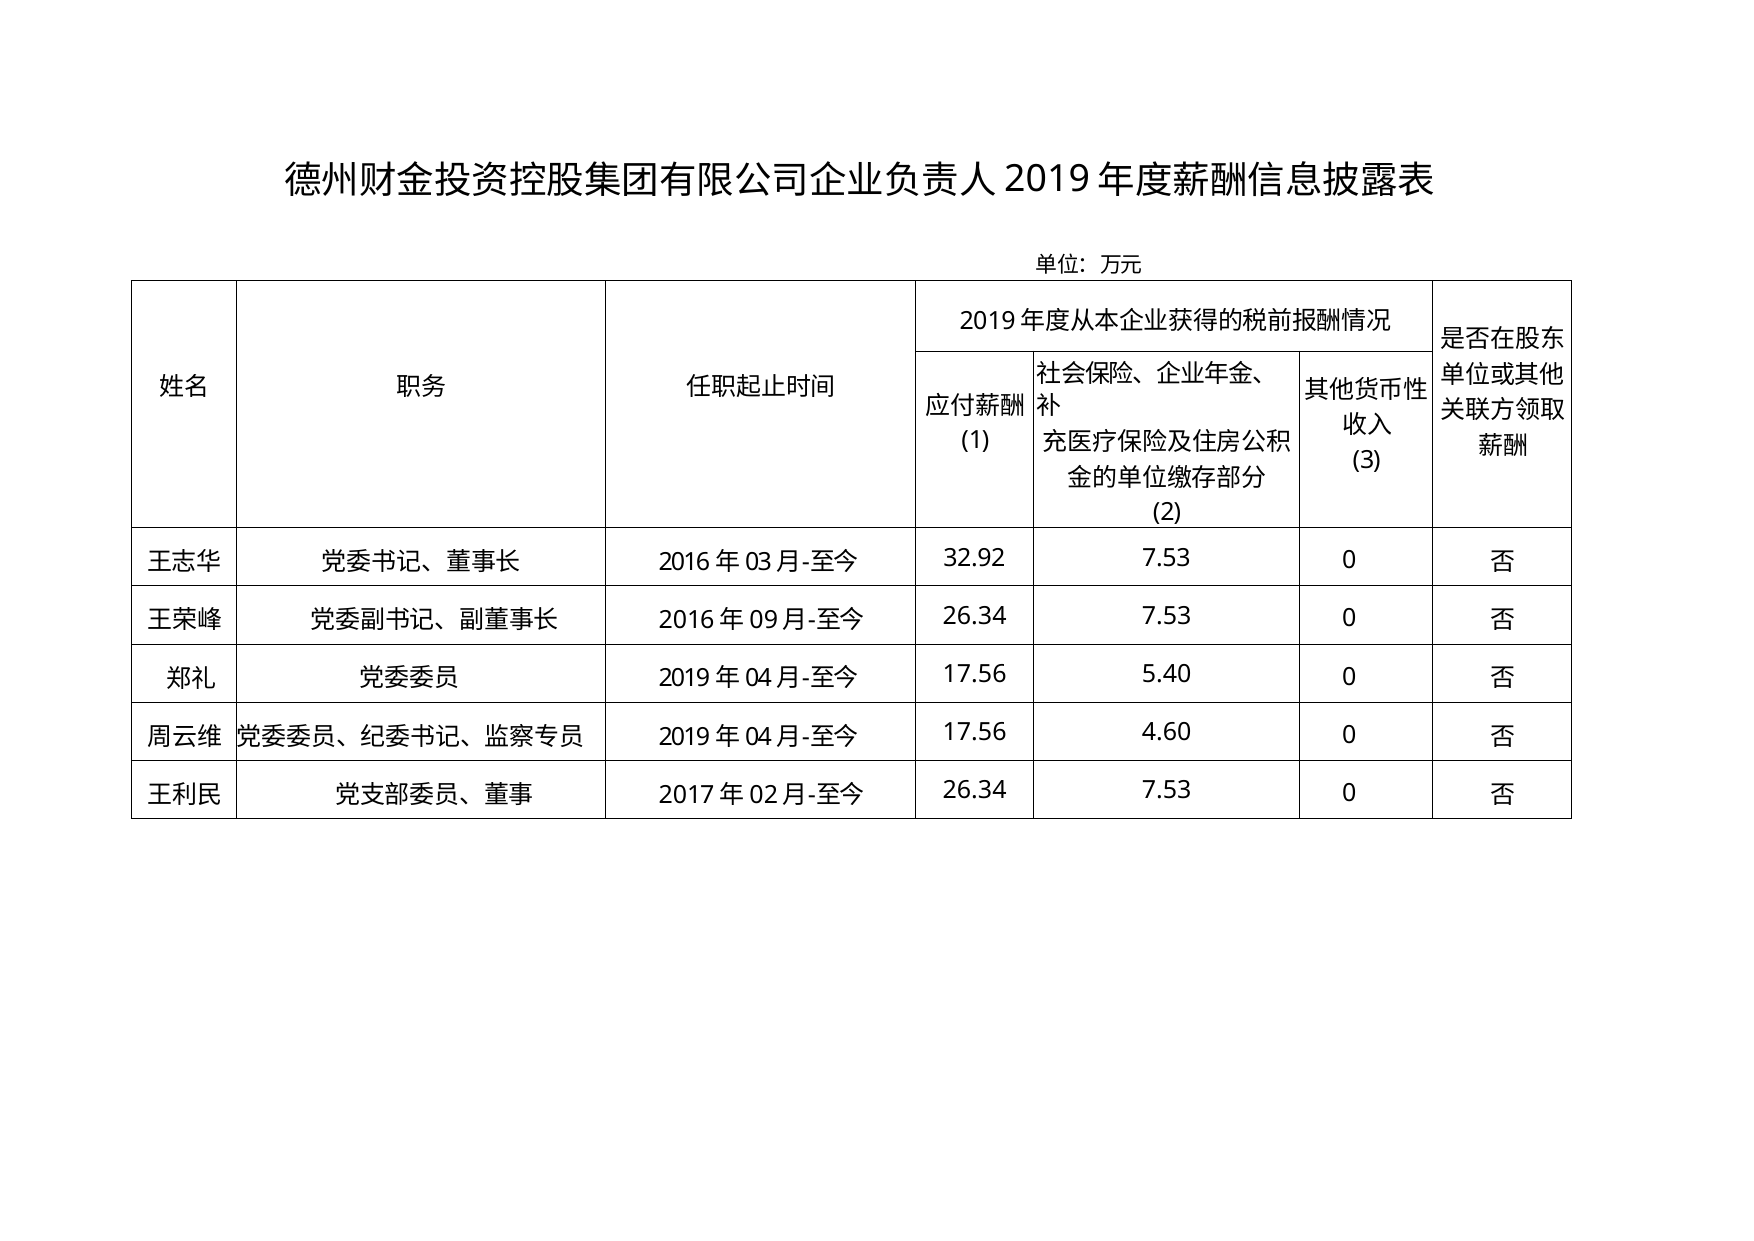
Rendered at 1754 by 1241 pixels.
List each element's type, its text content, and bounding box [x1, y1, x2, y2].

table_cell 党委书记、董事长 [237, 528, 605, 585]
text 单位： 万元 [131, 249, 1586, 278]
table_cell 2016年09月-至今 [606, 586, 915, 643]
table_cell 郑礼 [132, 645, 236, 702]
table_cell 26.34 [916, 586, 1033, 643]
table_cell 其他货币性 收入 (3) [1300, 352, 1432, 527]
table_cell 2016年03月-至今 [606, 528, 915, 585]
table_cell 0 [1300, 586, 1432, 643]
table_header 2019年度从本企业获得的税前报酬情况 [916, 281, 1432, 351]
table_cell 5.40 [1034, 645, 1299, 702]
table_cell 应付薪酬 (1) [916, 352, 1033, 527]
table_cell 否 [1433, 703, 1571, 760]
table_cell 王志华 [132, 528, 236, 585]
table_cell 7.53 [1034, 528, 1299, 585]
table_cell 党支部委员、董事 [237, 761, 605, 818]
table_cell 王荣峰 [132, 586, 236, 643]
table_cell 32.92 [916, 528, 1033, 585]
table_cell 社会保险、企业年金、补 充医疗保险及住房公积 金的单位缴存部分 (2) [1034, 352, 1299, 527]
table_header 任职起止时间 [606, 281, 915, 527]
table_header 职务 [237, 281, 605, 527]
table_header 姓名 [132, 281, 236, 527]
table_cell 2017年02月-至今 [606, 761, 915, 818]
table_cell 0 [1300, 761, 1432, 818]
table_cell 否 [1433, 586, 1571, 643]
table_cell 0 [1300, 703, 1432, 760]
table_cell 2019年04月-至今 [606, 703, 915, 760]
table_cell 26.34 [916, 761, 1033, 818]
table_cell 7.53 [1034, 586, 1299, 643]
table_cell 2019年04月-至今 [606, 645, 915, 702]
table_cell 党委委员 [237, 645, 605, 702]
table_cell 否 [1433, 645, 1571, 702]
table_cell 7.53 [1034, 761, 1299, 818]
text 德州财金投资控股集团有限公司企业负责人2019年度薪酬信息披露表 [131, 156, 1587, 199]
table_cell 0 [1300, 645, 1432, 702]
table_cell 17.56 [916, 703, 1033, 760]
table_cell 党委委员、纪委书记、监察专员 [237, 703, 605, 760]
table_cell 17.56 [916, 645, 1033, 702]
table_header 是否在股东 单位或其他 关联方领取 薪酬 [1433, 281, 1571, 527]
table_cell 周云维 [132, 703, 236, 760]
table_cell 0 [1300, 528, 1432, 585]
table_cell 4.60 [1034, 703, 1299, 760]
table_cell 否 [1433, 528, 1571, 585]
table_cell 否 [1433, 761, 1571, 818]
table_cell 党委副书记、副董事长 [237, 586, 605, 643]
table_cell 王利民 [132, 761, 236, 818]
